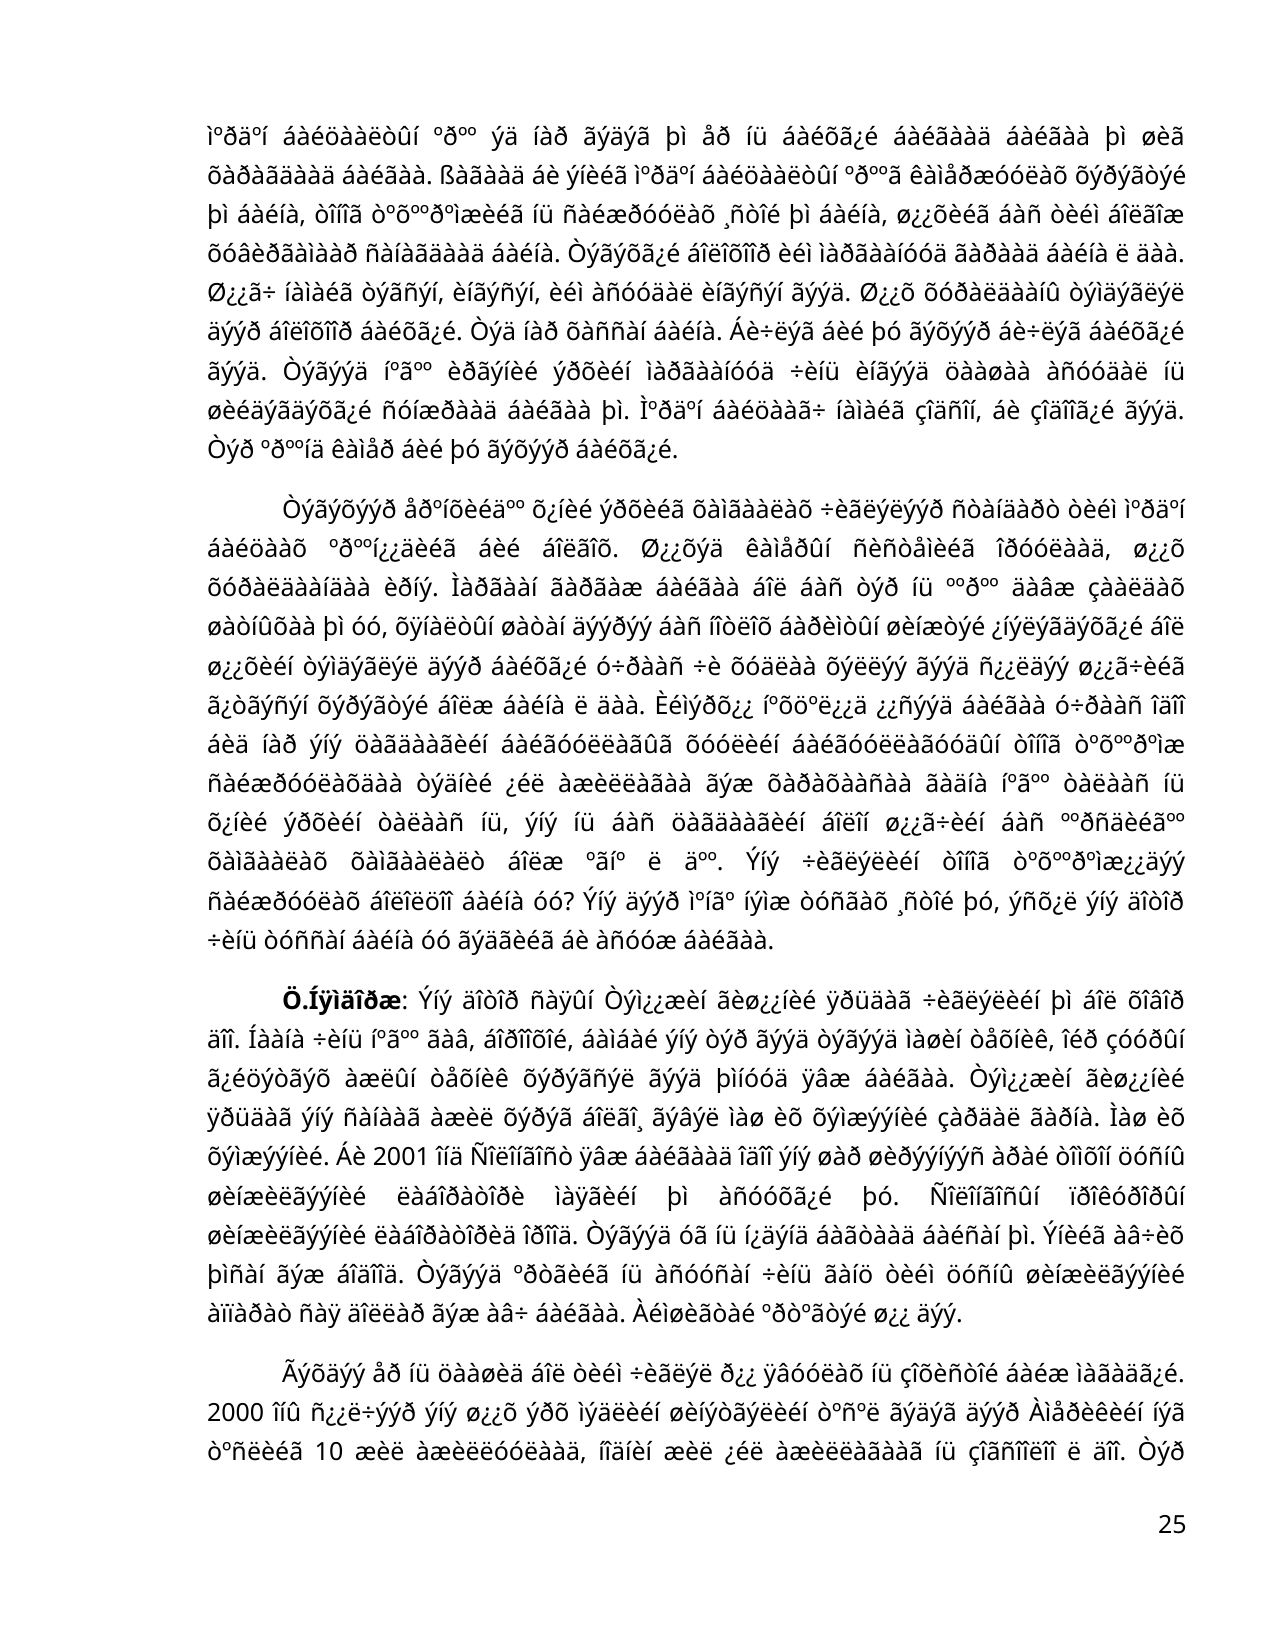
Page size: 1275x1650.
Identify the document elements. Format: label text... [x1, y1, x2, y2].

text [207, 118, 1186, 466]
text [207, 1356, 1186, 1468]
text Òýãýõýýð åðºíõèéäºº õ¿íèé ýðõèéã õàìãààëàõ ÷èãëýëýýð ñòàíäàðò òèéì ìºðäºí áàéöààõ ºðººí¿¿äèéã áèé áîëãîõ. Ø¿¿õýä êàìåðûí ñèñòåìèéã îðóóëààä, ø¿¿õ õóðàëäààíäàà èðíý. Ìàðãààí ãàðãàæ áàéãàà áîë áàñ òýð íü ººðºº äàâæ çààëäàõ øàòíûõàà þì óó, õÿíàëòûí øàòàí äýýðýý áàñ íîòëîõ áàðèìòûí øèíæòýé ¿íýëýãäýõã¿é áîë ø¿¿õèéí òýìäýãëýë äýýð áàéõã¿é ó÷ðààñ ÷è õóäëàà õýëëýý ãýýä ñ¿¿ëäýý ø¿¿ã÷èéã ã¿òãýñýí õýðýãòýé áîëæ áàéíà ë äàà. Èéìýðõ¿¿ íºõöºë¿¿ä ¿¿ñýýä áàéãàà ó÷ðààñ îäîî áèä íàð ýíý öàãäààãèéí áàéãóóëëàãûã õóóëèéí áàéãóóëëàãóóäûí òîíîã òºõººðºìæ ñàéæðóóëàõäàà òýäíèé ¿éë àæèëëàãàà ãýæ õàðàõààñàà ãàäíà íºãºº òàëààñ íü õ¿íèé ýðõèéí òàëààñ íü, ýíý íü áàñ öàãäààãèéí áîëîí ø¿¿ã÷èéí áàñ ººðñäèéãºº õàìãààëàõ õàìãààëàëò áîëæ ºãíº ë äºº. Ýíý ÷èãëýëèéí òîíîã òºõººðºìæ¿¿äýý ñàéæðóóëàõ áîëîëöîî áàéíà óó? Ýíý äýýð ìºíãº íýìæ òóñãàõ ¸ñòîé þó, ýñõ¿ë ýíý äîòîð ÷èíü òóññàí áàéíà óó ãýäãèéã áè àñóóæ áàéãàà. [207, 491, 1186, 956]
text Ö.Íÿìäîðæ: Ýíý äîòîð ñàÿûí Òýì¿¿æèí ãèø¿¿íèé ÿðüäàã ÷èãëýëèéí þì áîë õîâîð äîî. Íààíà ÷èíü íºãºº ãàâ, áîðîîõîé, áàìáàé ýíý òýð ãýýä òýãýýä ìàøèí òåõíèê, îéð çóóðûí ã¿éöýòãýõ àæëûí òåõíèê õýðýãñýë ãýýä þìíóóä ÿâæ áàéãàà. Òýì¿¿æèí ãèø¿¿íèé ÿðüäàã ýíý ñàíààã àæèë õýðýã áîëãî¸ ãýâýë ìàø èõ õýìæýýíèé çàðäàë ãàðíà. Ìàø èõ õýìæýýíèé. Áè 2001 îíä Ñîëîíãîñò ÿâæ áàéãààä îäîî ýíý øàð øèðýýíýýñ àðàé òîìõîí öóñíû øèíæèëãýýíèé ëàáîðàòîðè ìàÿãèéí þì àñóóõã¿é þó. Ñîëîíãîñûí ïðîêóðîðûí øèíæèëãýýíèé ëàáîðàòîðèä îðîîä. Òýãýýä óã íü í¿äýíä áàãòààä áàéñàí þì. Ýíèéã àâ÷èõ þìñàí ãýæ áîäîîä. Òýãýýä ºðòãèéã íü àñóóñàí ÷èíü ãàíö òèéì öóñíû øèíæèëãýýíèé àïïàðàò ñàÿ äîëëàð ãýæ àâ÷ áàéãàà. Àéìøèãòàé ºðòºãòýé ø¿¿ äýý. [207, 982, 1186, 1330]
